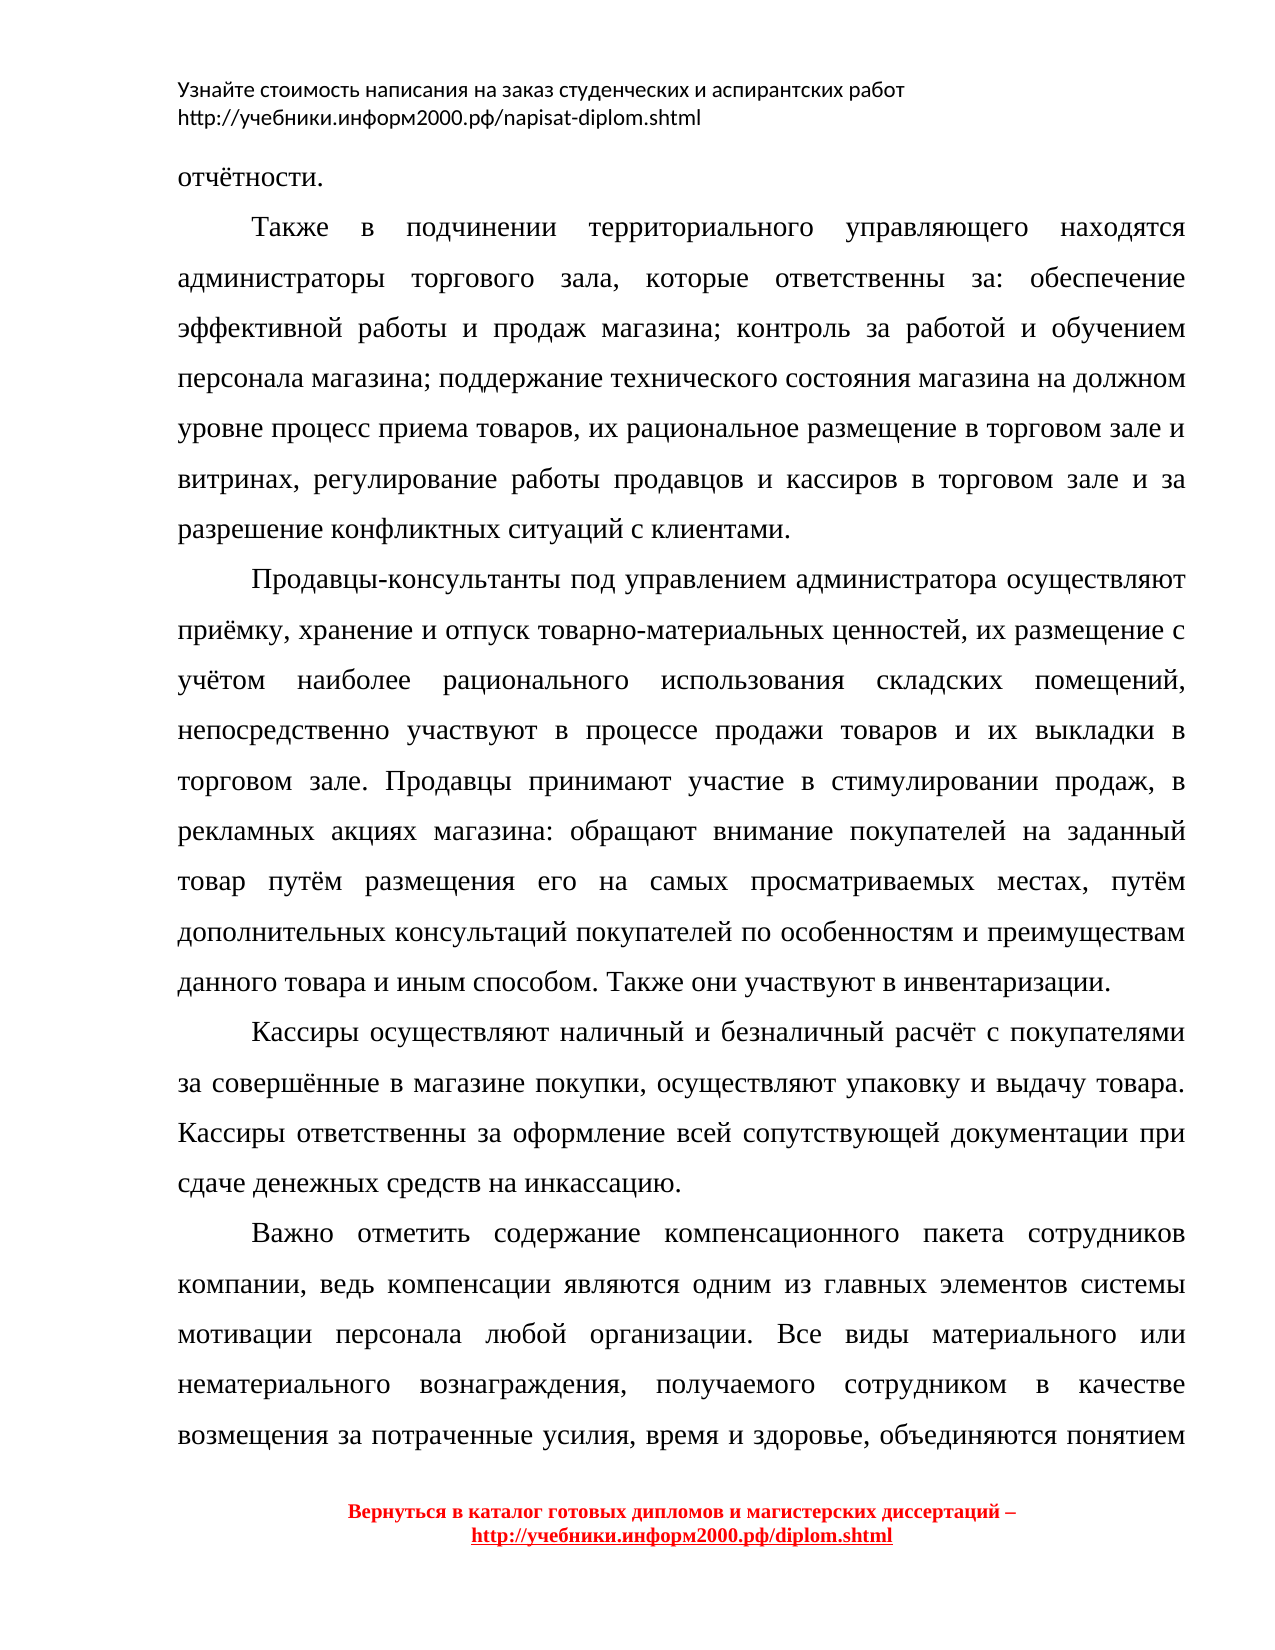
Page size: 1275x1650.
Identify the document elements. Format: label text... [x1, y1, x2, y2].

text Кассиры осуществляют наличный и безналичный расчёт с покупателями за совершённые в магазине покупки, осуществляют упаковку и выдачу товара. Кассиры ответственны за оформление всей сопутствующей документации при сдаче денежных средств на инкассацию. [177, 1014, 1186, 1199]
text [177, 1216, 1186, 1450]
text Также в подчинении территориального управляющего находятся администраторы торгового зала, которые ответственны за: обеспечение эффективной работы и продаж магазина; контроль за работой и обучением персонала магазина; поддержание технического состояния магазина на должном уровне процесс приема товаров, их рациональное размещение в торговом зале и витринах, регулирование работы продавцов и кассиров в торговом зале и за разрешение конфликтных ситуаций с клиентами. [177, 209, 1186, 545]
text Продавцы-консультанты под управлением администратора осуществляют приёмку, хранение и отпуск товарно-материальных ценностей, их размещение с учётом наиболее рационального использования складских помещений, непосредственно участвуют в процессе продажи товаров и их выкладки в торговом зале. Продавцы принимают участие в стимулировании продаж, в рекламных акциях магазина: обращают внимание покупателей на заданный товар путём размещения его на самых просматриваемых местах, путём дополнительных консультаций покупателей по особенностям и преимуществам данного товара и иным способом. Также они участвуют в инвентаризации. [177, 562, 1186, 998]
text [177, 159, 1186, 193]
